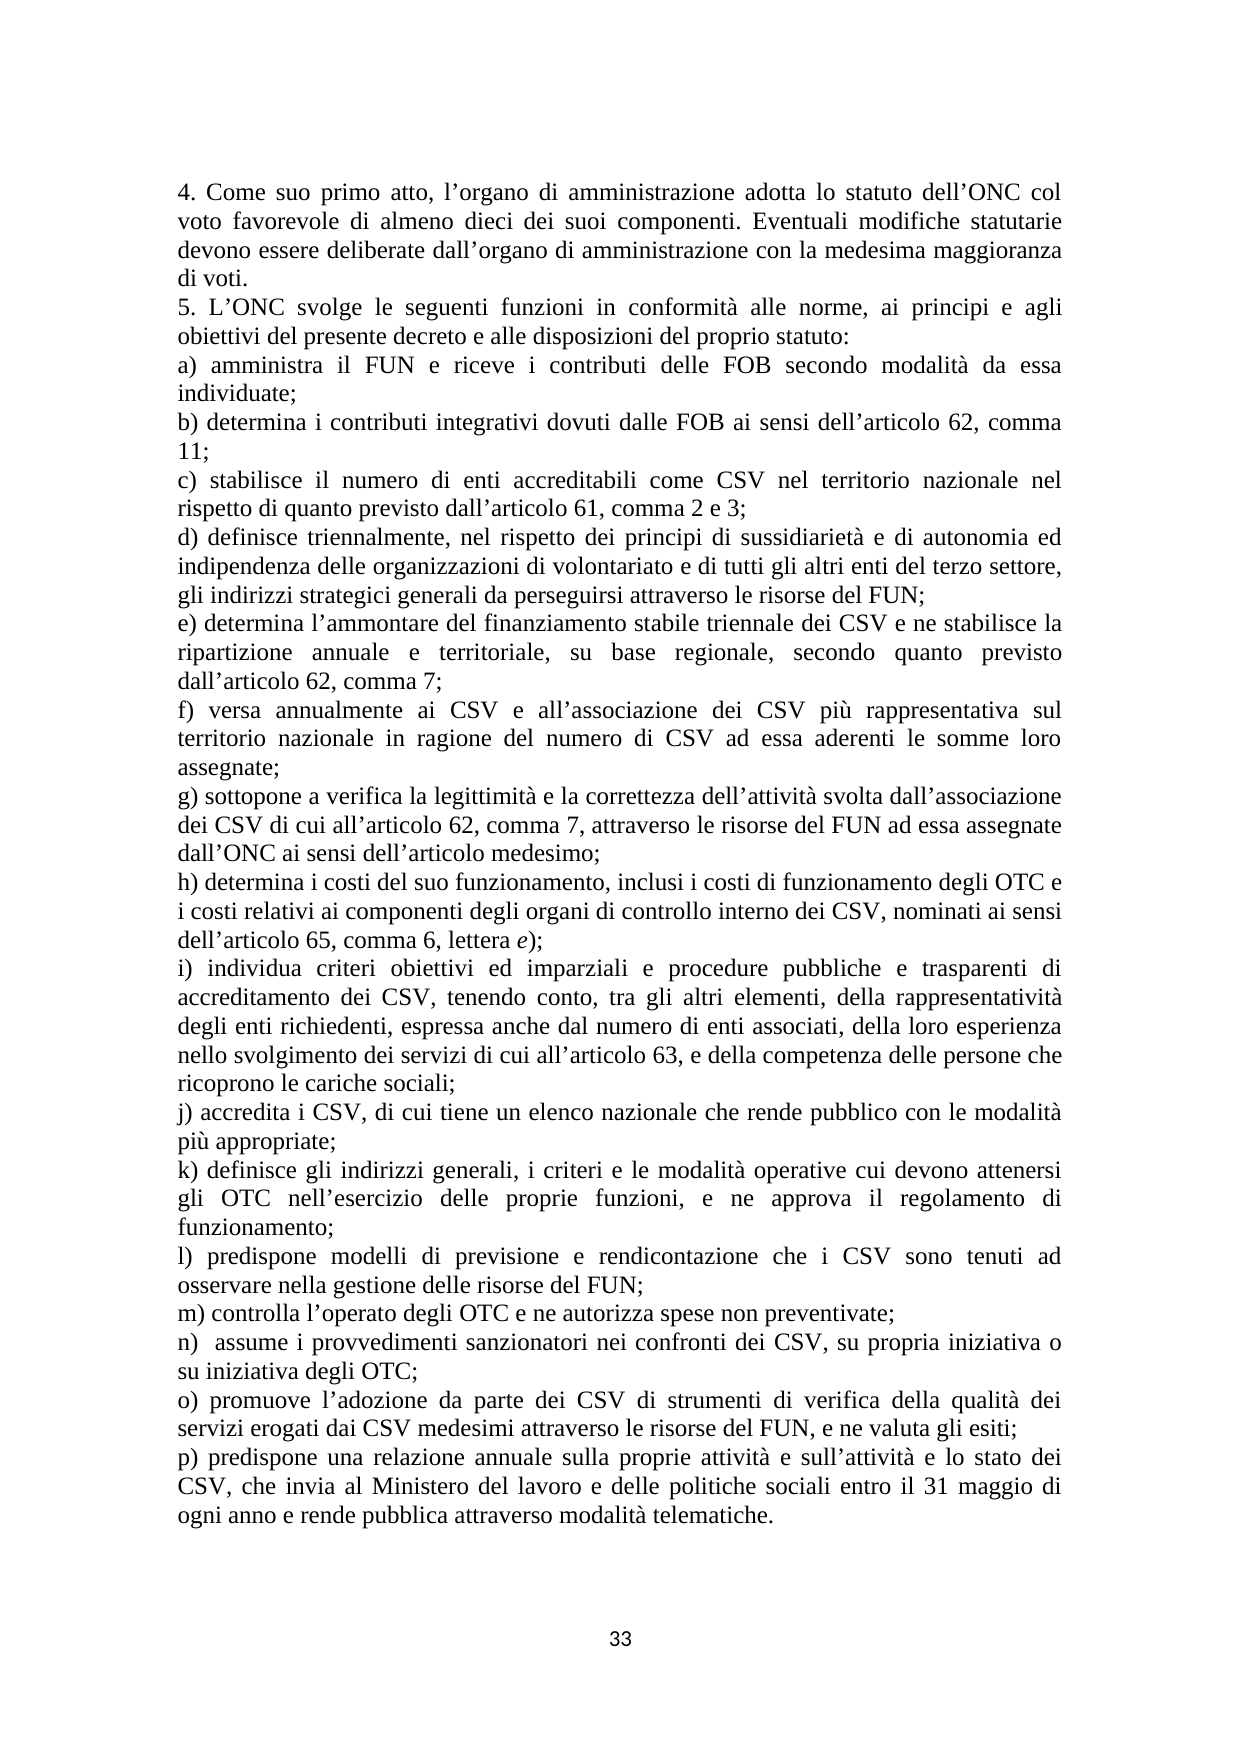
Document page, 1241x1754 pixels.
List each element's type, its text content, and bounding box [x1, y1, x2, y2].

text 5. L’ONC svolge le seguenti funzioni in conformità alle norme, ai principi e agli obiettivi del presente decreto e alle disposizioni del proprio statuto: [177, 292, 1063, 350]
text b) determina i contributi integrativi dovuti dalle FOB ai sensi dell’articolo 62, comma 11; [177, 407, 1063, 465]
text a) amministra il FUN e riceve i contributi delle FOB secondo modalità da essa individuate; [177, 350, 1063, 407]
text m) controlla l’operato degli OTC e ne autorizza spese non preventivate; [177, 1298, 1063, 1327]
text g) sottopone a verifica la legittimità e la correttezza dell’attività svolta dall’associazione dei CSV di cui all’articolo 62, comma 7, attraverso le risorse del FUN ad essa assegnate dall’ONC ai sensi dell’articolo medesimo; [177, 781, 1063, 867]
text j) accredita i CSV, di cui tiene un elenco nazionale che rende pubblico con le modalità più appropriate; [177, 1097, 1063, 1155]
text d) definisce triennalmente, nel rispetto dei principi di sussidiarietà e di autonomia ed indipendenza delle organizzazioni di volontariato e di tutti gli altri enti del terzo settore, gli indirizzi strategici generali da perseguirsi attraverso le risorse del FUN; [177, 522, 1063, 608]
text f) versa annualmente ai CSV e all’associazione dei CSV più rappresentativa sul territorio nazionale in ragione del numero di CSV ad essa aderenti le somme loro assegnate; [177, 695, 1063, 781]
text p) predispone una relazione annuale sulla proprie attività e sull’attività e lo stato dei CSV, che invia al Ministero del lavoro e delle politiche sociali entro il 31 maggio di ogni anno e rende pubblica attraverso modalità telematiche. [177, 1442, 1063, 1528]
text 4. Come suo primo atto, l’organo di amministrazione adotta lo statuto dell’ONC col voto favorevole di almeno dieci dei suoi componenti. Eventuali modifiche statutarie devono essere deliberate dall’organo di amministrazione con la medesima maggioranza di voti. [177, 177, 1063, 292]
text l) predispone modelli di previsione e rendicontazione che i CSV sono tenuti ad osservare nella gestione delle risorse del FUN; [177, 1241, 1063, 1298]
text h) determina i costi del suo funzionamento, inclusi i costi di funzionamento degli OTC e i costi relativi ai componenti degli organi di controllo interno dei CSV, nominati ai sensi dell’articolo 65, comma 6, lettera e); [177, 867, 1063, 953]
text k) definisce gli indirizzi generali, i criteri e le modalità operative cui devono attenersi gli OTC nell’esercizio delle proprie funzioni, e ne approva il regolamento di funzionamento; [177, 1155, 1063, 1241]
text o) promuove l’adozione da parte dei CSV di strumenti di verifica della qualità dei servizi erogati dai CSV medesimi attraverso le risorse del FUN, e ne valuta gli esiti; [177, 1385, 1063, 1442]
text e) determina l’ammontare del finanziamento stabile triennale dei CSV e ne stabilisce la ripartizione annuale e territoriale, su base regionale, secondo quanto previsto dall’articolo 62, comma 7; [177, 608, 1063, 695]
text c) stabilisce il numero di enti accreditabili come CSV nel territorio nazionale nel rispetto di quanto previsto dall’articolo 61, comma 2 e 3; [177, 465, 1063, 522]
text n) assume i provvedimenti sanzionatori nei confronti dei CSV, su propria iniziativa o su iniziativa degli OTC; [177, 1327, 1063, 1385]
text i) individua criteri obiettivi ed imparziali e procedure pubbliche e trasparenti di accreditamento dei CSV, tenendo conto, tra gli altri elementi, della rappresentatività degli enti richiedenti, espressa anche dal numero di enti associati, della loro esperienza nello svolgimento dei servizi di cui all’articolo 63, e della competenza delle persone che ricoprono le cariche sociali; [177, 953, 1063, 1097]
